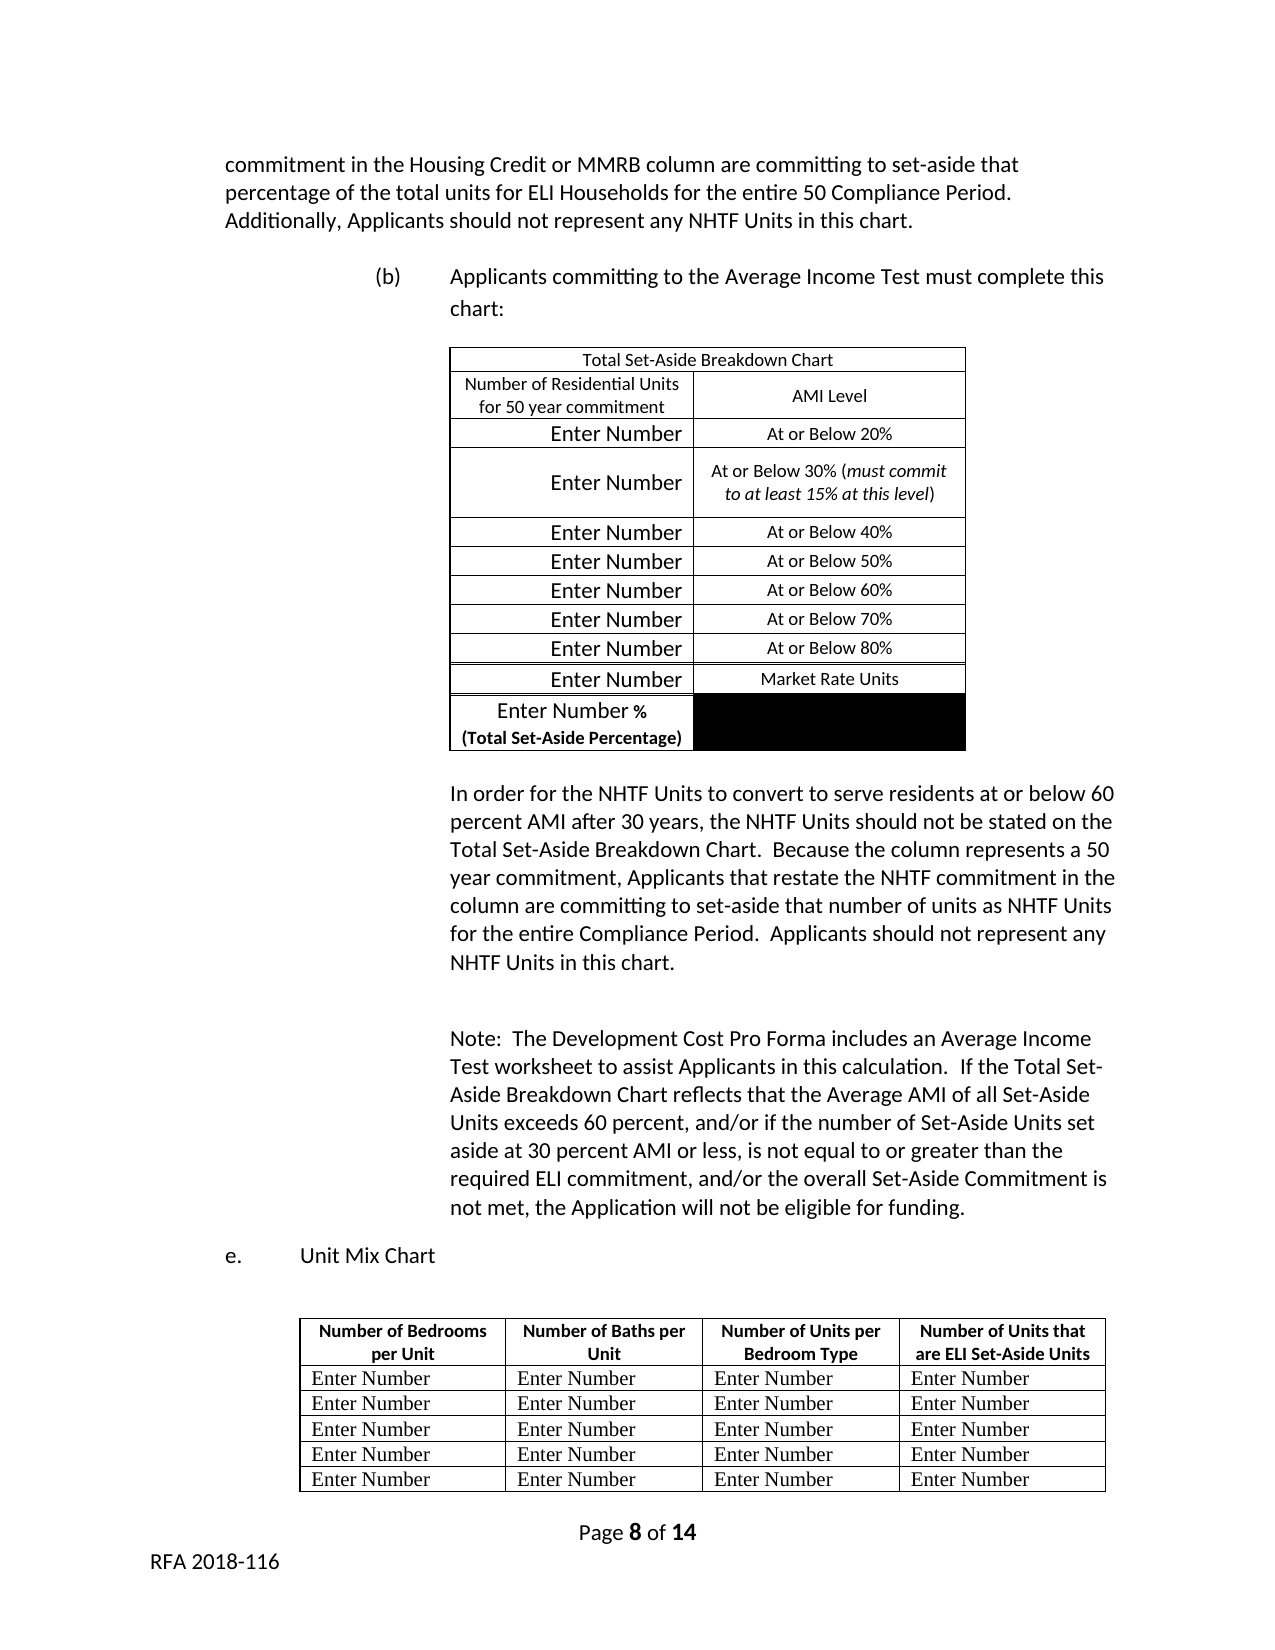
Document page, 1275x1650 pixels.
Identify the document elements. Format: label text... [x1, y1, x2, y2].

table_cell % (Total Set-Aside Percentage) [451, 696, 693, 750]
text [225, 150, 1125, 234]
table_cell [506, 1416, 702, 1441]
table_cell At or Below 40% [694, 518, 965, 546]
table_cell [703, 1366, 899, 1390]
table_cell [451, 605, 693, 633]
table_cell Number of Residential Units for 50 year commitment [451, 372, 693, 418]
table_cell [451, 448, 693, 517]
table_cell Market Rate Units [694, 665, 965, 693]
table_cell [301, 1416, 505, 1441]
table_cell [451, 547, 693, 575]
table_cell [900, 1391, 1105, 1415]
table_cell [703, 1391, 899, 1415]
table_cell At or Below 70% [694, 605, 965, 633]
table_header Number of Units per Bedroom Type [703, 1319, 899, 1365]
table_cell At or Below 80% [694, 634, 965, 662]
table_cell [506, 1366, 702, 1390]
table_header Number of Units that are ELI Set-Aside Units [900, 1319, 1105, 1365]
table_cell [301, 1442, 505, 1466]
text (b) Applicants committing to the Average Income Test must complete this chart: [375, 262, 1125, 322]
table_cell [703, 1442, 899, 1466]
table_cell [703, 1467, 899, 1491]
table_cell [451, 518, 693, 546]
table_cell At or Below 50% [694, 547, 965, 575]
table_cell [301, 1467, 505, 1491]
table_header Total Set-Aside Breakdown Chart [451, 348, 965, 371]
table_cell At or Below 30% (must commit to at least 15% at this level) [694, 448, 965, 517]
table_cell [900, 1442, 1105, 1466]
table_cell AMI Level [694, 372, 965, 418]
table_cell [703, 1416, 899, 1441]
table_cell [900, 1467, 1105, 1491]
table_cell [451, 419, 693, 447]
table_header Number of Bedrooms per Unit [301, 1319, 505, 1365]
table_cell [900, 1366, 1105, 1390]
table_cell [506, 1467, 702, 1491]
table_cell [451, 634, 693, 662]
table_cell [301, 1391, 505, 1415]
table_cell [451, 576, 693, 604]
table_cell At or Below 60% [694, 576, 965, 604]
table_cell [301, 1366, 505, 1390]
text In order for the NHTF Units to convert to serve residents at or below 60 percent AMI after 30 years, the NHTF Units should not be stated on the Total Set-Aside Breakdown Chart. Because the column represents a 50 year commitment, Applicants that restate the NHTF commitment in the column are committing to set-aside that number of units as NHTF Units for the entire Compliance Period. Applicants should not represent any NHTF Units in this chart. [450, 779, 1125, 976]
table_cell [506, 1391, 702, 1415]
table_cell [451, 665, 693, 693]
table_cell [694, 696, 965, 750]
text Note: The Development Cost Pro Forma includes an Average Income Test worksheet to assist Applicants in this calculation. If the Total Set-Aside Breakdown Chart reflects that the Average AMI of all Set-Aside Units exceeds 60 percent, and/or if the number of Set-Aside Units set aside at 30 percent AMI or less, is not equal to or greater than the required ELI commitment, and/or the overall Set-Aside Commitment is not met, the Application will not be eligible for funding. [450, 1024, 1125, 1221]
table_header Number of Baths per Unit [506, 1319, 702, 1365]
table_cell At or Below 20% [694, 419, 965, 447]
table_cell [506, 1442, 702, 1466]
text e. Unit Mix Chart [225, 1241, 1125, 1269]
table_cell [900, 1416, 1105, 1441]
